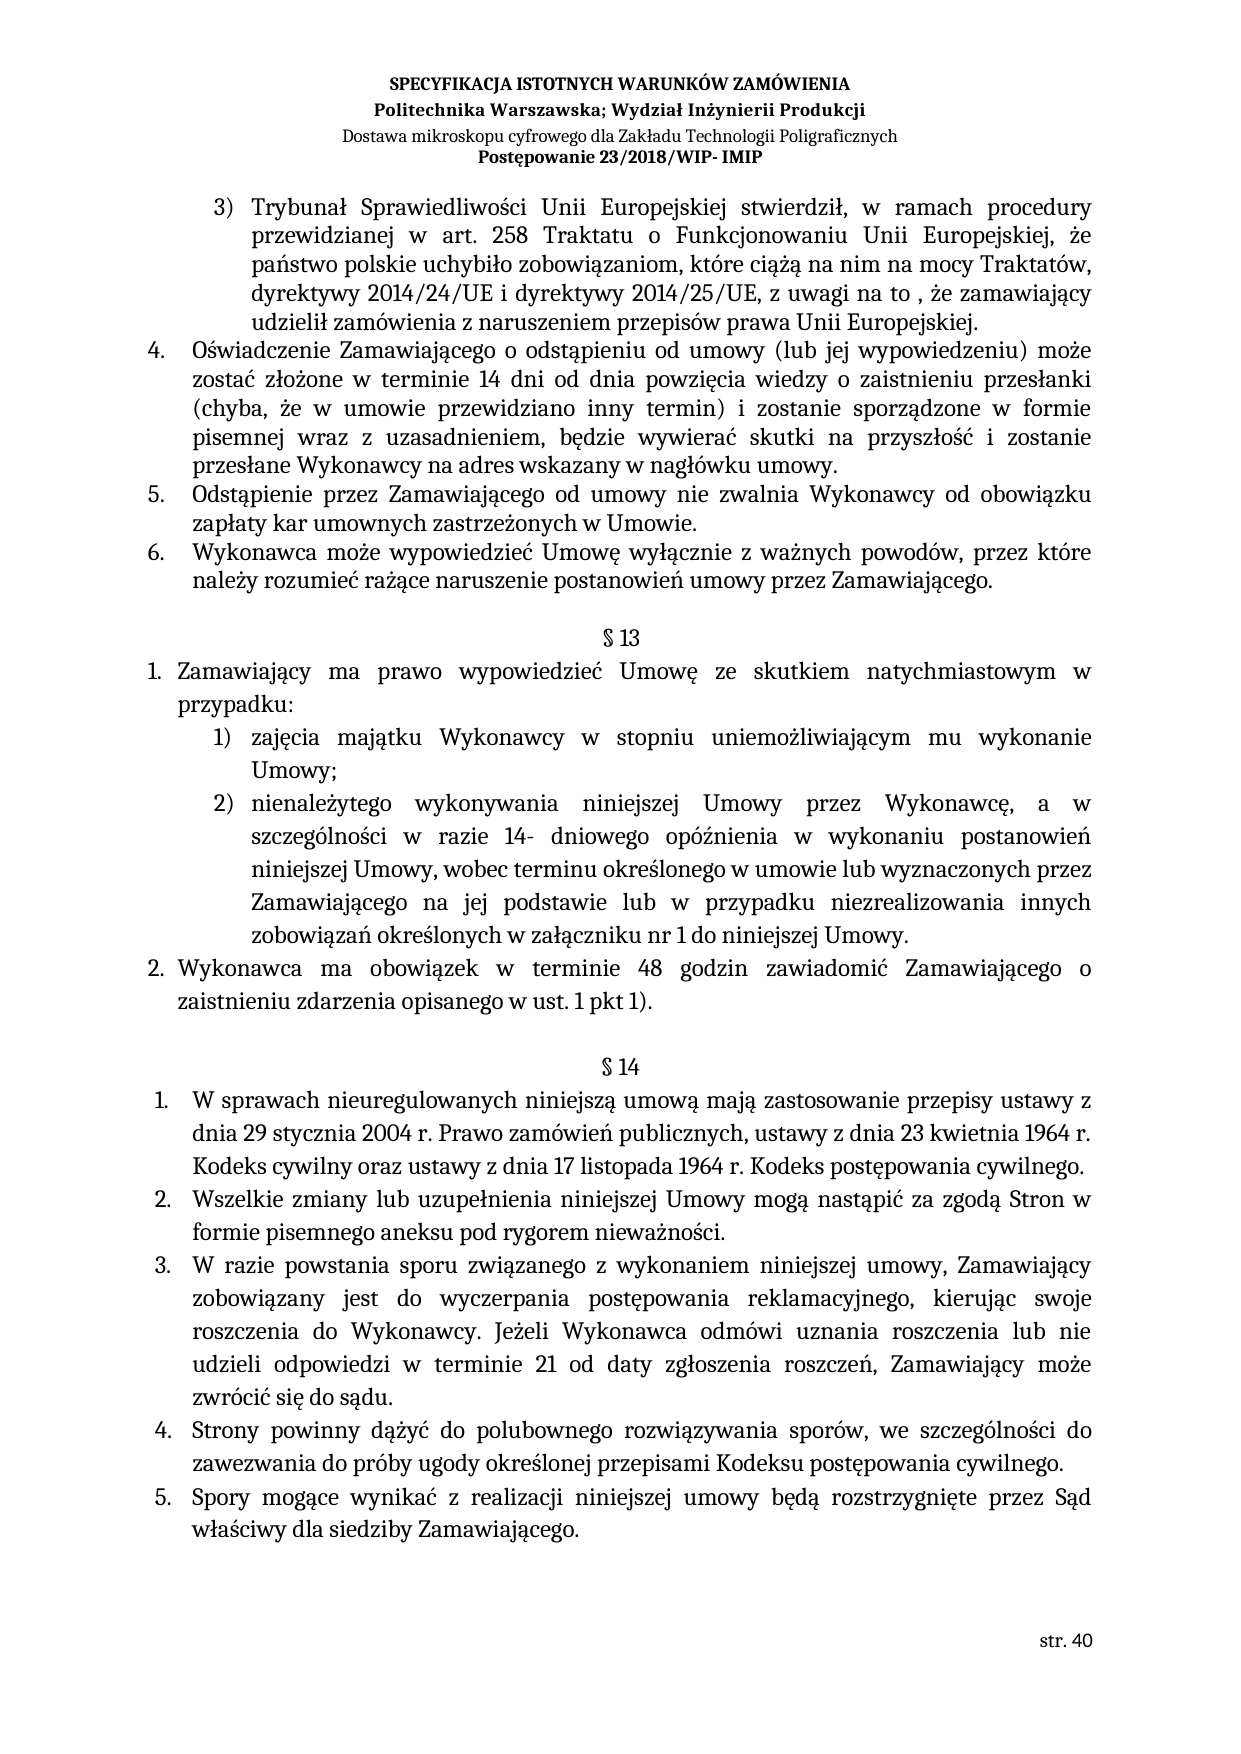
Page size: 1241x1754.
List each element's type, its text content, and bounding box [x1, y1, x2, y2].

list W sprawach nieuregulowanych niniejszą umową mają zastosowanie przepisy ustawy z dnia 29 stycznia 2004 r. Prawo zamówień publicznych, ustawy z dnia 23 kwietnia 1964 r. Kodeks cywilny oraz ustawy z dnia 17 listopada 1964 r. Kodeks postępowania cywilnego. [154, 1086, 1093, 1181]
list Wykonawca ma obowiązek w terminie 48 godzin zawiadomić Zamawiającego o zaistnieniu zdarzenia opisanego w ust. 1 pkt 1). [148, 954, 1093, 1016]
list Trybunał Sprawiedliwości Unii Europejskiej stwierdził, w ramach procedury przewidzianej w art. 258 Traktatu o Funkcjonowaniu Unii Europejskiej, że państwo polskie uchybiło zobowiązaniom, które ciążą na nim na mocy Traktatów, dyrektywy 2014/24/UE i dyrektywy 2014/25/UE, z uwagi na to , że zamawiający udzielił zamówienia z naruszeniem przepisów prawa Unii Europejskiej. [213, 193, 1093, 336]
list Wszelkie zmiany lub uzupełnienia niniejszej Umowy mogą nastąpić za zgodą Stron w formie pisemnego aneksu pod rygorem nieważności. [154, 1185, 1093, 1247]
list zajęcia majątku Wykonawcy w stopniu uniemożliwiającym mu wykonanie Umowy; [213, 723, 1093, 785]
list W razie powstania sporu związanego z wykonaniem niniejszej umowy, Zamawiający zobowiązany jest do wyczerpania postępowania reklamacyjnego, kierując swoje roszczenia do Wykonawcy. Jeżeli Wykonawca odmówi uznania roszczenia lub nie udzieli odpowiedzi w terminie 21 od daty zgłoszenia roszczeń, Zamawiający może zwrócić się do sądu. [154, 1251, 1093, 1412]
list Zamawiający ma prawo wypowiedzieć Umowę ze skutkiem natychmiastowym w przypadku: [148, 657, 1093, 719]
list Wykonawca może wypowiedzieć Umowę wyłącznie z ważnych powodów, przez które należy rozumieć rażące naruszenie postanowień umowy przez Zamawiającego. [148, 538, 1093, 595]
list Spory mogące wynikać z realizacji niniejszej umowy będą rozstrzygnięte przez Sąd właściwy dla siedziby Zamawiającego. [154, 1482, 1093, 1544]
list Odstąpienie przez Zamawiającego od umowy nie zwalnia Wykonawcy od obowiązku zapłaty kar umownych zastrzeżonych w Umowie. [148, 480, 1093, 538]
text § 14 [148, 1053, 1093, 1082]
text § 13 [591, 624, 1093, 653]
list Strony powinny dążyć do polubownego rozwiązywania sporów, we szczególności do zawezwania do próby ugody określonej przepisami Kodeksu postępowania cywilnego. [154, 1416, 1093, 1478]
list Oświadczenie Zamawiającego o odstąpieniu od umowy (lub jej wypowiedzeniu) może zostać złożone w terminie 14 dni od dnia powzięcia wiedzy o zaistnieniu przesłanki (chyba, że w umowie przewidziano inny termin) i zostanie sporządzone w formie pisemnej wraz z uzasadnieniem, będzie wywierać skutki na przyszłość i zostanie przesłane Wykonawcy na adres wskazany w nagłówku umowy. [148, 336, 1093, 480]
list nienależytego wykonywania niniejszej Umowy przez Wykonawcę, a w szczególności w razie 14- dniowego opóźnienia w wykonaniu postanowień niniejszej Umowy, wobec terminu określonego w umowie lub wyznaczonych przez Zamawiającego na jej podstawie lub w przypadku niezrealizowania innych zobowiązań określonych w załączniku nr 1 do niniejszej Umowy. [213, 789, 1093, 950]
